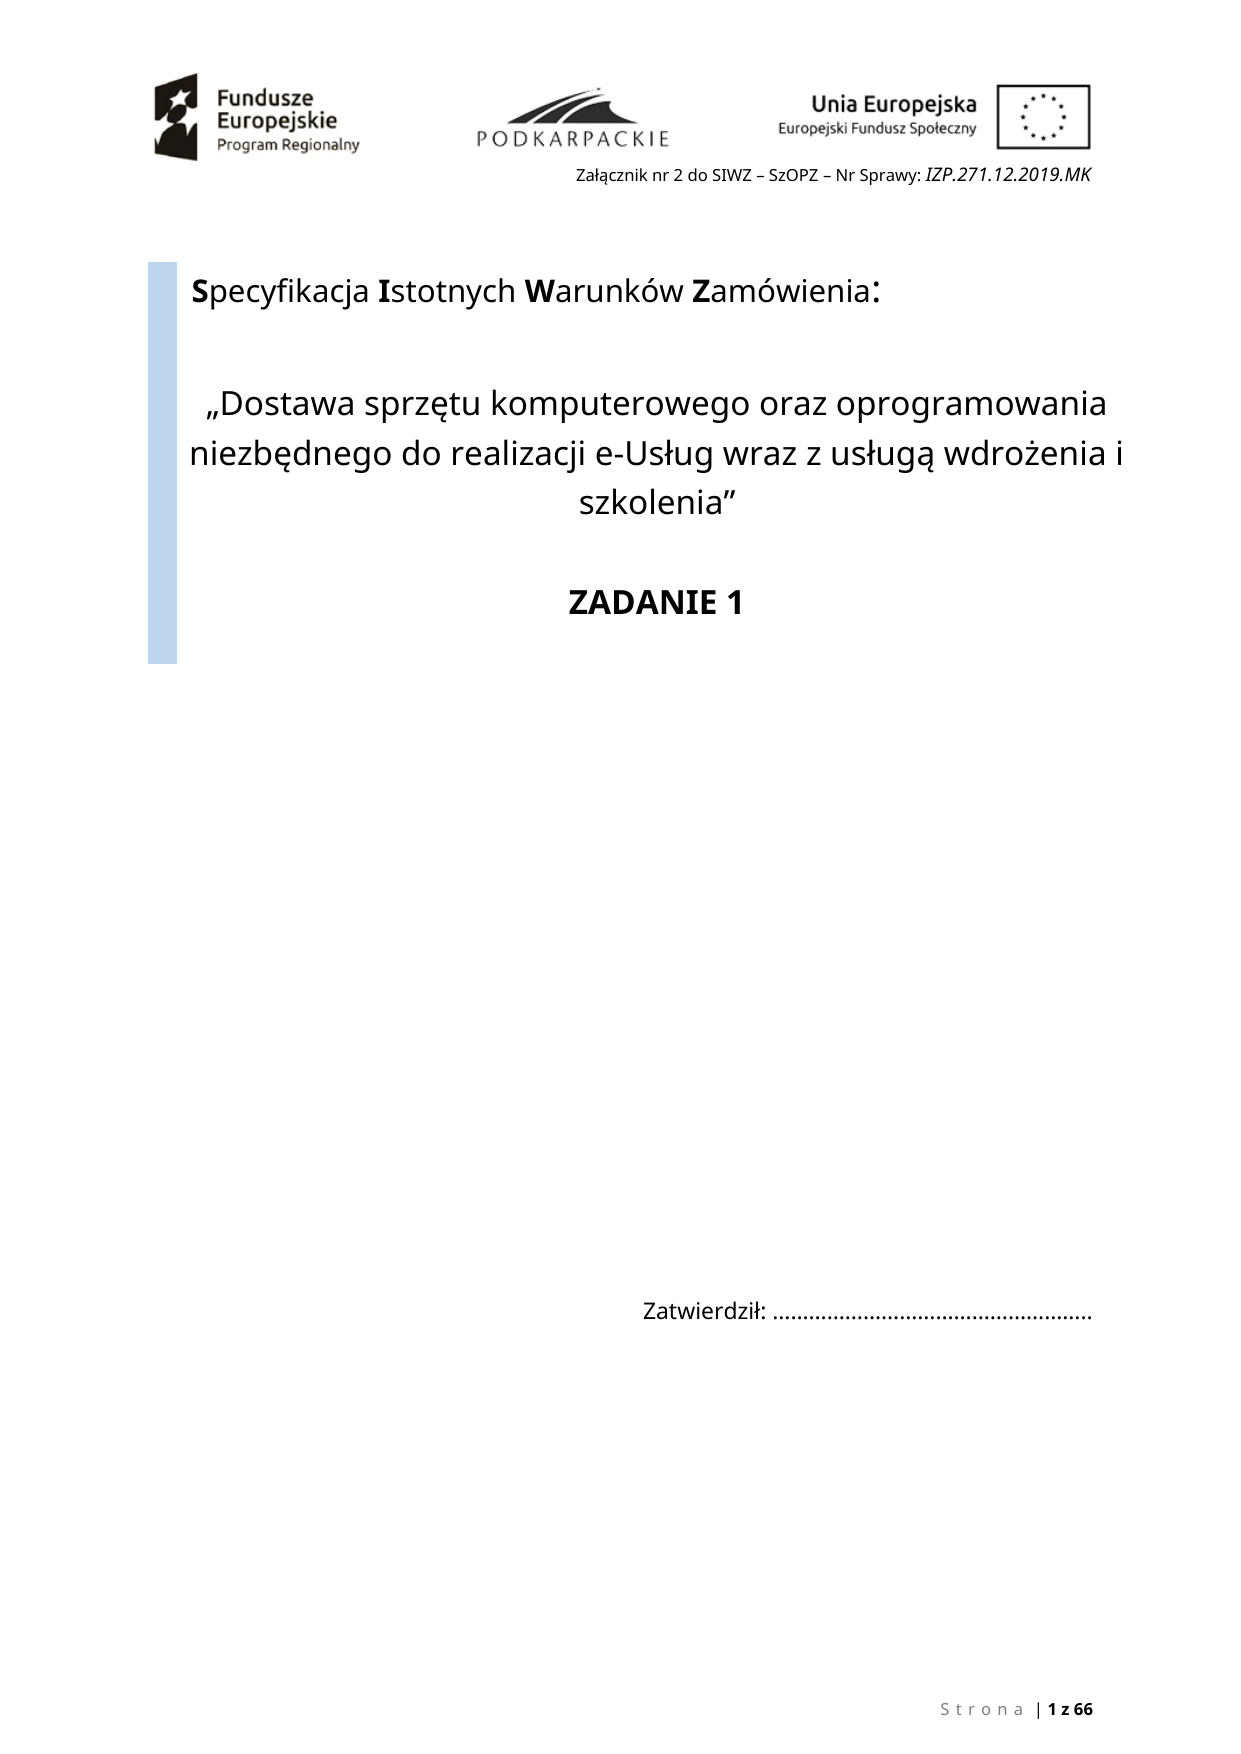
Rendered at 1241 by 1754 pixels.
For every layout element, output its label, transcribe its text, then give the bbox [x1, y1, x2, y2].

text Zatwierdził: …………………………………………….. [148, 1295, 1093, 1326]
picture [147, 73, 1093, 162]
table_header [148, 262, 177, 664]
table_header Specyfikacja Istotnych Warunków Zamówienia: „Dostawa sprzętu komputerowego oraz oprogramowania niezbędnego do realizacji e-Usług wraz z usługą wdrożenia i szkolenia” ZADANIE 1 [177, 262, 1137, 664]
